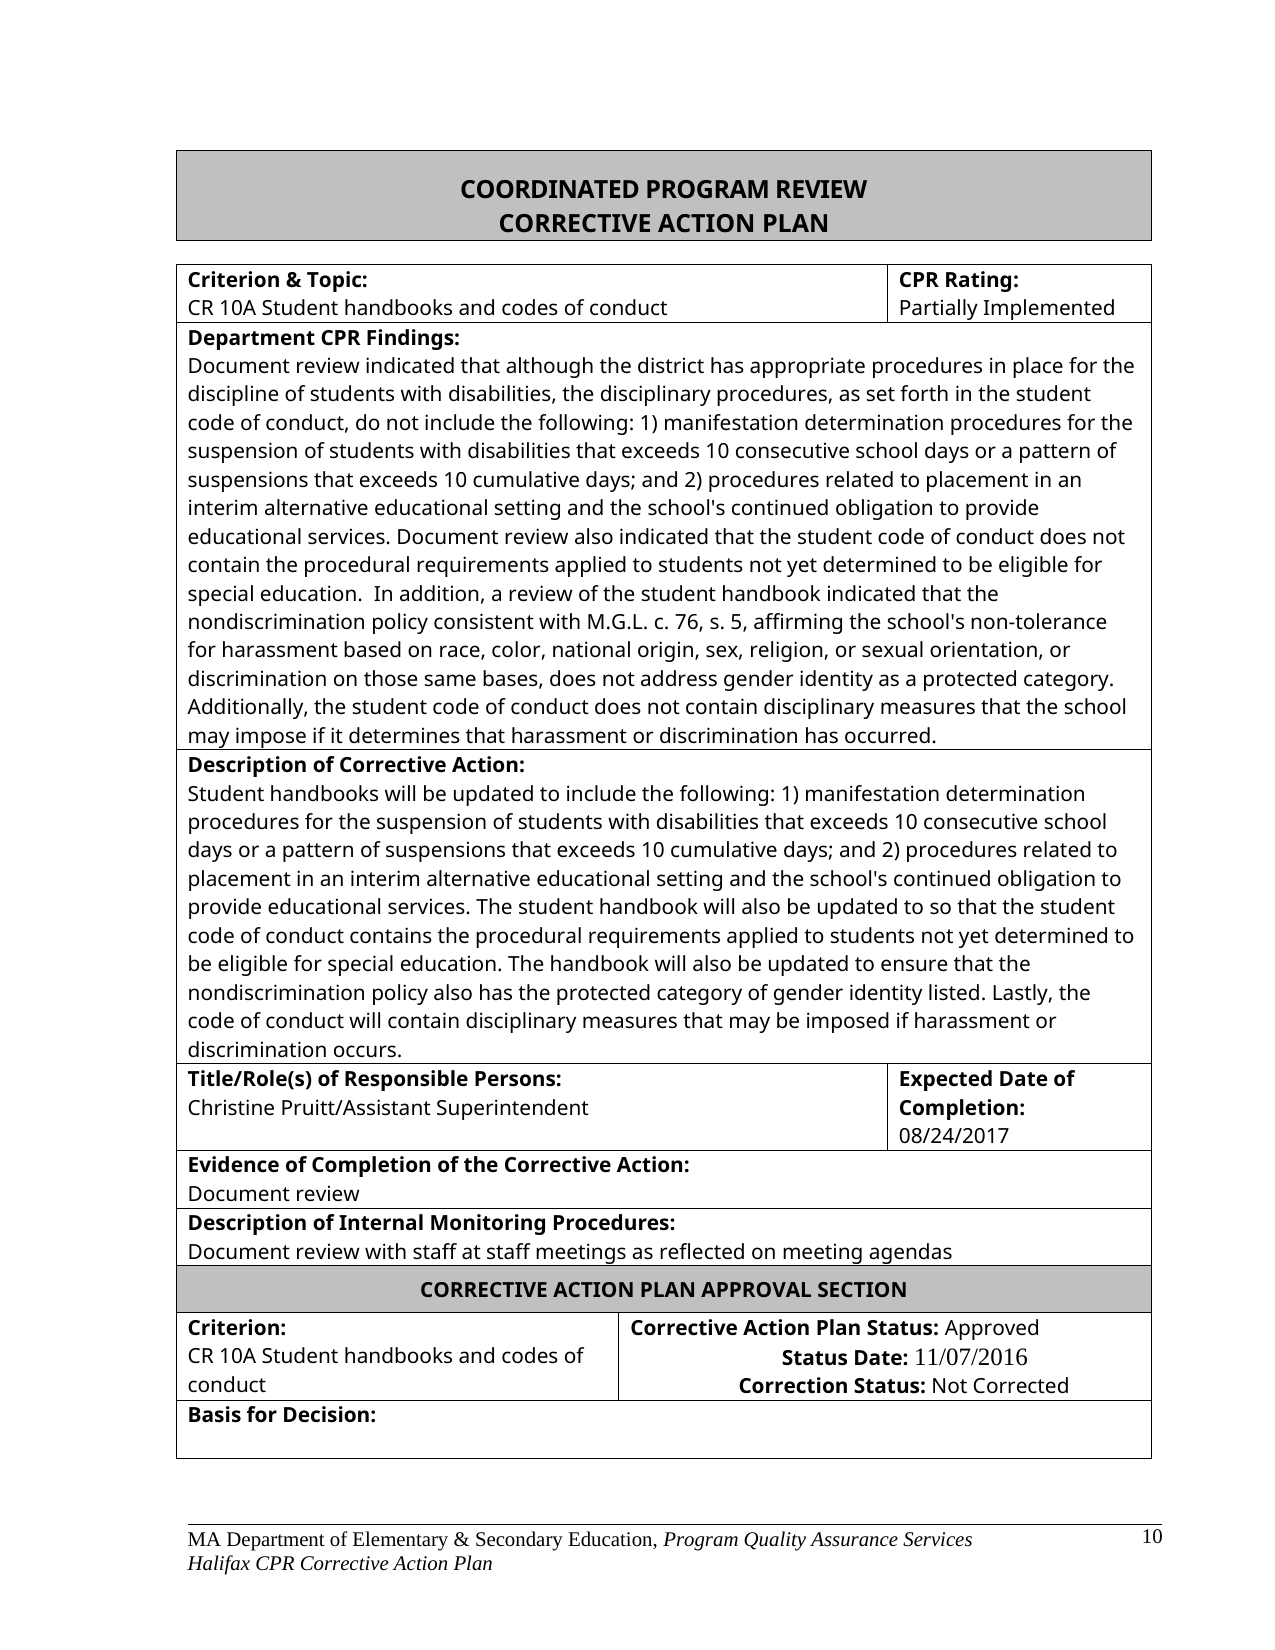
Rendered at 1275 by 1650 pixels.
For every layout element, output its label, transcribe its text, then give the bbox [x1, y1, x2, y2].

table_cell Corrective Action Plan Status: Approved Status Date: 11/07/2016 Correction Status: Not Corrected [619, 1313, 1151, 1399]
table_cell Department CPR Findings: Document review indicated that although the district has appropriate procedures in place for the discipline of students with disabilities, the disciplinary procedures, as set forth in the student code of conduct, do not include the following: 1) manifestation determination procedures for the suspension of students with disabilities that exceeds 10 consecutive school days or a pattern of suspensions that exceeds 10 cumulative days; and 2) procedures related to placement in an interim alternative educational setting and the school's continued obligation to provide educational services. Document review also indicated that the student code of conduct does not contain the procedural requirements applied to students not yet determined to be eligible for special education. In addition, a review of the student handbook indicated that the nondiscrimination policy consistent with M.G.L. c. 76, s. 5, affirming the school's non-tolerance for harassment based on race, color, national origin, sex, religion, or sexual orientation, or discrimination on those same bases, does not address gender identity as a protected category. Additionally, the student code of conduct does not contain disciplinary measures that the school may impose if it determines that harassment or discrimination has occurred. [177, 323, 1151, 749]
table_cell Title/Role(s) of Responsible Persons: Christine Pruitt/Assistant Superintendent [177, 1064, 887, 1149]
table_cell Evidence of Completion of the Corrective Action: Document review [177, 1151, 1151, 1207]
table_cell Description of Internal Monitoring Procedures: Document review with staff at staff meetings as reflected on meeting agendas [177, 1209, 1151, 1265]
table_cell Description of Corrective Action: Student handbooks will be updated to include the following: 1) manifestation determination procedures for the suspension of students with disabilities that exceeds 10 consecutive school days or a pattern of suspensions that exceeds 10 cumulative days; and 2) procedures related to placement in an interim alternative educational setting and the school's continued obligation to provide educational services. The student handbook will also be updated to so that the student code of conduct contains the procedural requirements applied to students not yet determined to be eligible for special education. The handbook will also be updated to ensure that the nondiscrimination policy also has the protected category of gender identity listed. Lastly, the code of conduct will contain disciplinary measures that may be imposed if harassment or discrimination occurs. [177, 750, 1151, 1063]
table_cell Expected Date of Completion: 08/24/2017 [888, 1064, 1151, 1149]
table_cell CORRECTIVE ACTION PLAN APPROVAL SECTION [177, 1266, 1151, 1312]
table_header Criterion & Topic: CR 10A Student handbooks and codes of conduct [177, 265, 887, 322]
table_cell Criterion: CR 10A Student handbooks and codes of conduct [177, 1313, 618, 1399]
table_header CPR Rating: Partially Implemented [888, 265, 1151, 322]
table_header COORDINATED PROGRAM REVIEW CORRECTIVE ACTION PLAN [177, 151, 1151, 240]
table_cell Basis for Decision: [177, 1401, 1151, 1457]
